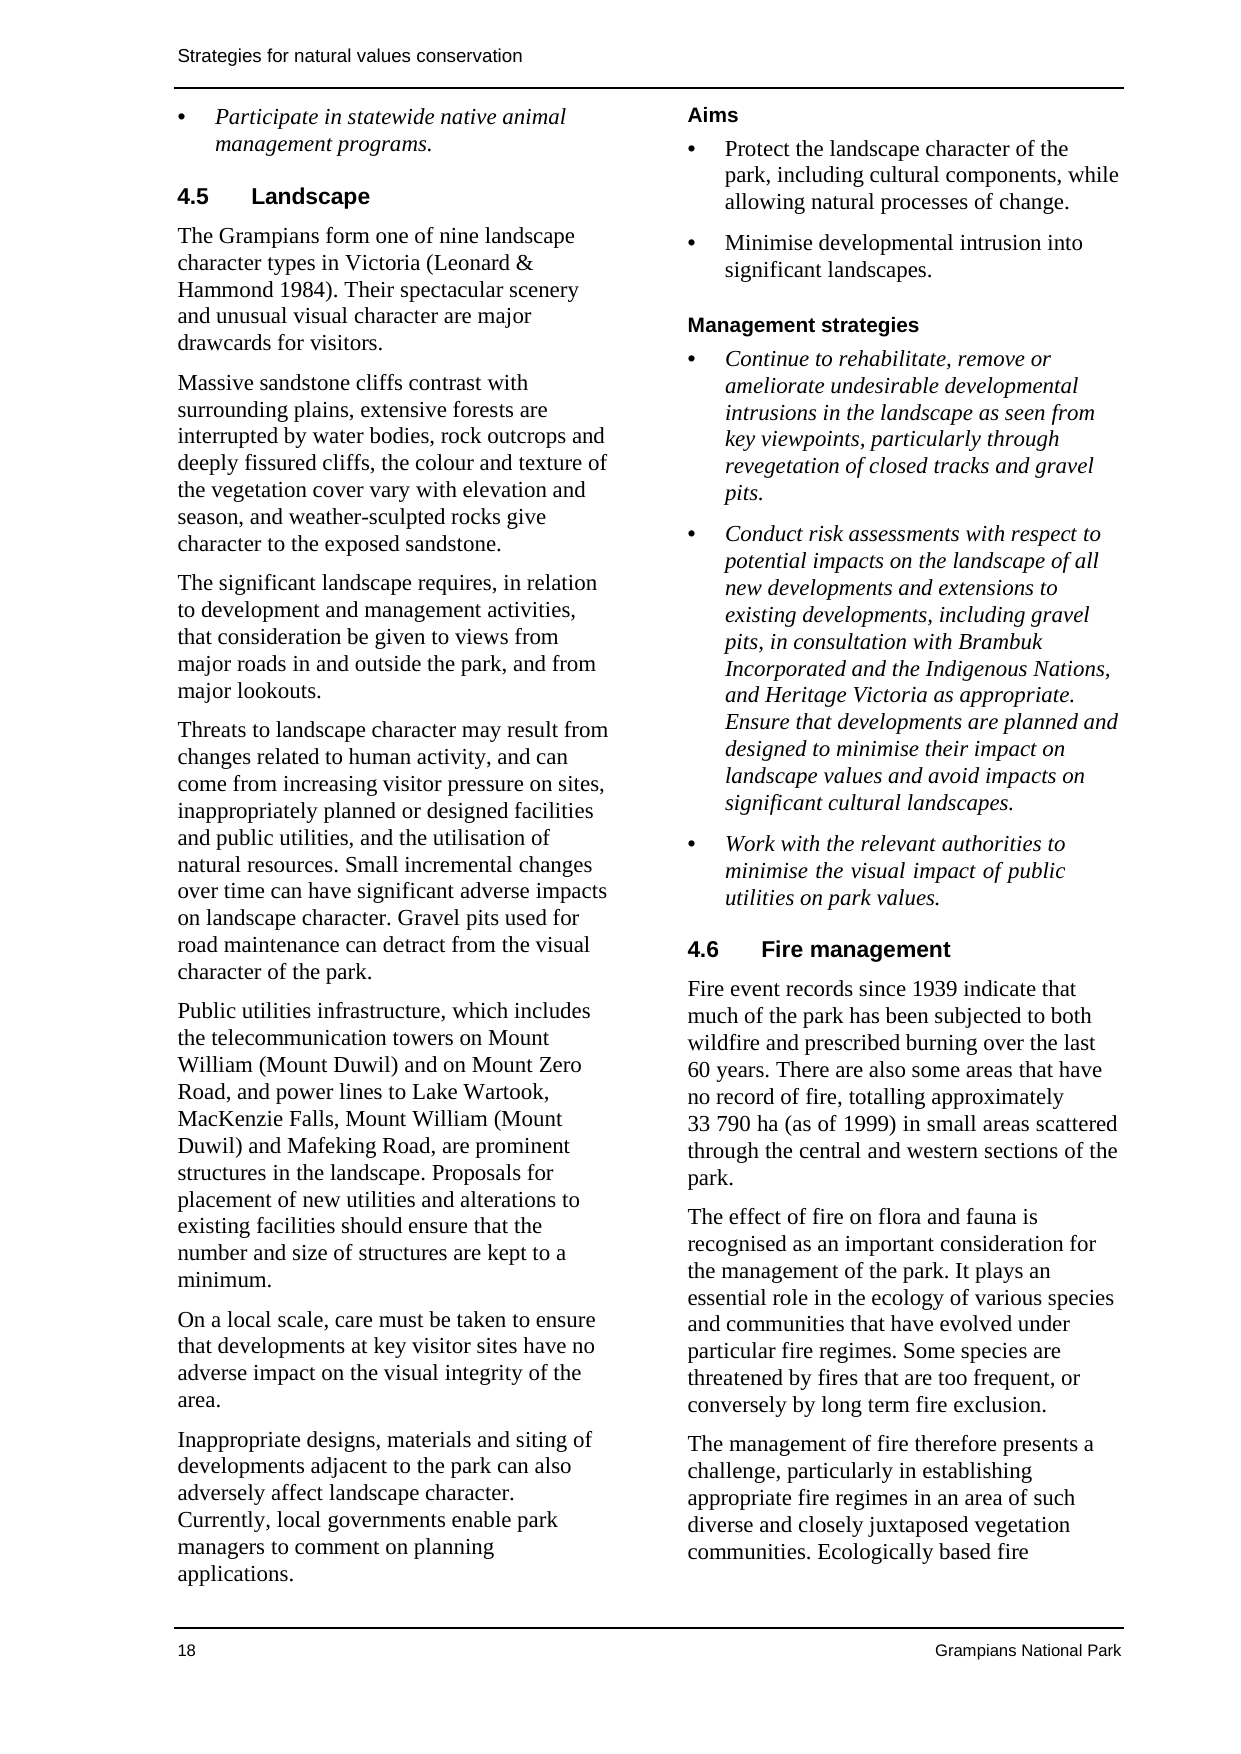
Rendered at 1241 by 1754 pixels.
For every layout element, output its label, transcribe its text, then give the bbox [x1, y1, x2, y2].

text On a local scale, care must be taken to ensure that developments at key visitor sites have no adverse impact on the visual integrity of the area. [177, 1306, 597, 1413]
list Continue to rehabilitate, remove or ameliorate undesirable developmental intrusions in the landscape as seen from key viewpoints, particularly through revegetation of closed tracks and gravel pits. [687, 345, 1097, 506]
text Threats to landscape character may result from changes related to human activity, and can come from increasing visitor pressure on sites, inappropriately planned or designed facilities and public utilities, and the utilisation of natural resources. Small incremental changes over time can have significant adverse impacts on landscape character. Gravel pits used for road maintenance can detract from the visual character of the park. [177, 716, 611, 984]
text Inappropriate designs, materials and siting of developments adjacent to the park can also adversely affect landscape character. Currently, local governments enable park managers to comment on planning applications. [177, 1426, 593, 1586]
text Public utilities infrastructure, which includes the telecommunication towers on Mount William (Mount Duwil) and on Mount Zero Road, and power lines to Lake Wartook, MacKenzie Falls, Mount William (Mount Duwil) and Mafeking Road, are prominent structures in the landscape. Proposals for placement of new utilities and alterations to existing facilities should ensure that the number and size of structures are kept to a minimum. [177, 998, 593, 1293]
text Fire event records since 1939 indicate that much of the park has been subjected to both wildfire and prescribed burning over the last 60 years. There are also some areas that have no record of fire, totalling approximately [687, 976, 1116, 1109]
text 18 Grampians National Park [177, 1641, 1134, 1660]
text Aims [687, 103, 1134, 127]
text 33 790 ha (as of 1999) in small areas scattered through the central and western sections of the park. [687, 1110, 1118, 1190]
list Conduct risk assessments with respect to potential impacts on the landscape of all new developments and extensions to existing developments, including gravel pits, in consultation with Brambuk Incorporated and the Indigenous Nations, and Heritage Victoria as appropriate. Ensure that developments are planned and designed to minimise their impact on landscape values and avoid impacts on significant cultural landscapes. [687, 520, 1120, 815]
text Strategies for natural values conservation [177, 44, 1134, 66]
text The management of fire therefore presents a challenge, particularly in establishing appropriate fire regimes in an area of such diverse and closely juxtaposed vegetation communities. Ecologically based fire [687, 1431, 1117, 1564]
text Management strategies [687, 313, 1134, 337]
list Protect the landscape character of the park, including cultural components, while allowing natural processes of change. [687, 134, 1120, 215]
subtitle Landscape [177, 183, 611, 209]
list Minimise developmental intrusion into significant landscapes. [687, 229, 1084, 283]
list Participate in statewide native animal management programs. [177, 103, 568, 156]
subtitle Fire management [687, 936, 1134, 962]
text The effect of fire on flora and fauna is recognised as an important consideration for the management of the park. It plays an essential role in the ecology of various species and communities that have evolved under particular fire regimes. Some species are threatened by fires that are too frequent, or conversely by long term fire exclusion. [687, 1203, 1119, 1417]
text The significant landscape requires, in relation to development and management activities, that consideration be given to views from major roads in and outside the park, and from major lookouts. [177, 569, 600, 703]
list Work with the relevant authorities to minimise the visual impact of public utilities on park values. [687, 830, 1065, 910]
text Massive sandstone cliffs contrast with surrounding plains, extensive forests are interrupted by water bodies, rock outcrops and deeply fissured cliffs, the colour and texture of the vegetation cover vary with elevation and season, and weather-sculpted rocks give character to the exposed sandstone. [177, 369, 610, 556]
text The Grampians form one of nine landscape character types in Victoria (Leonard & Hammond 1984). Their spectacular scenery and unusual visual character are major drawcards for visitors. [177, 222, 581, 356]
